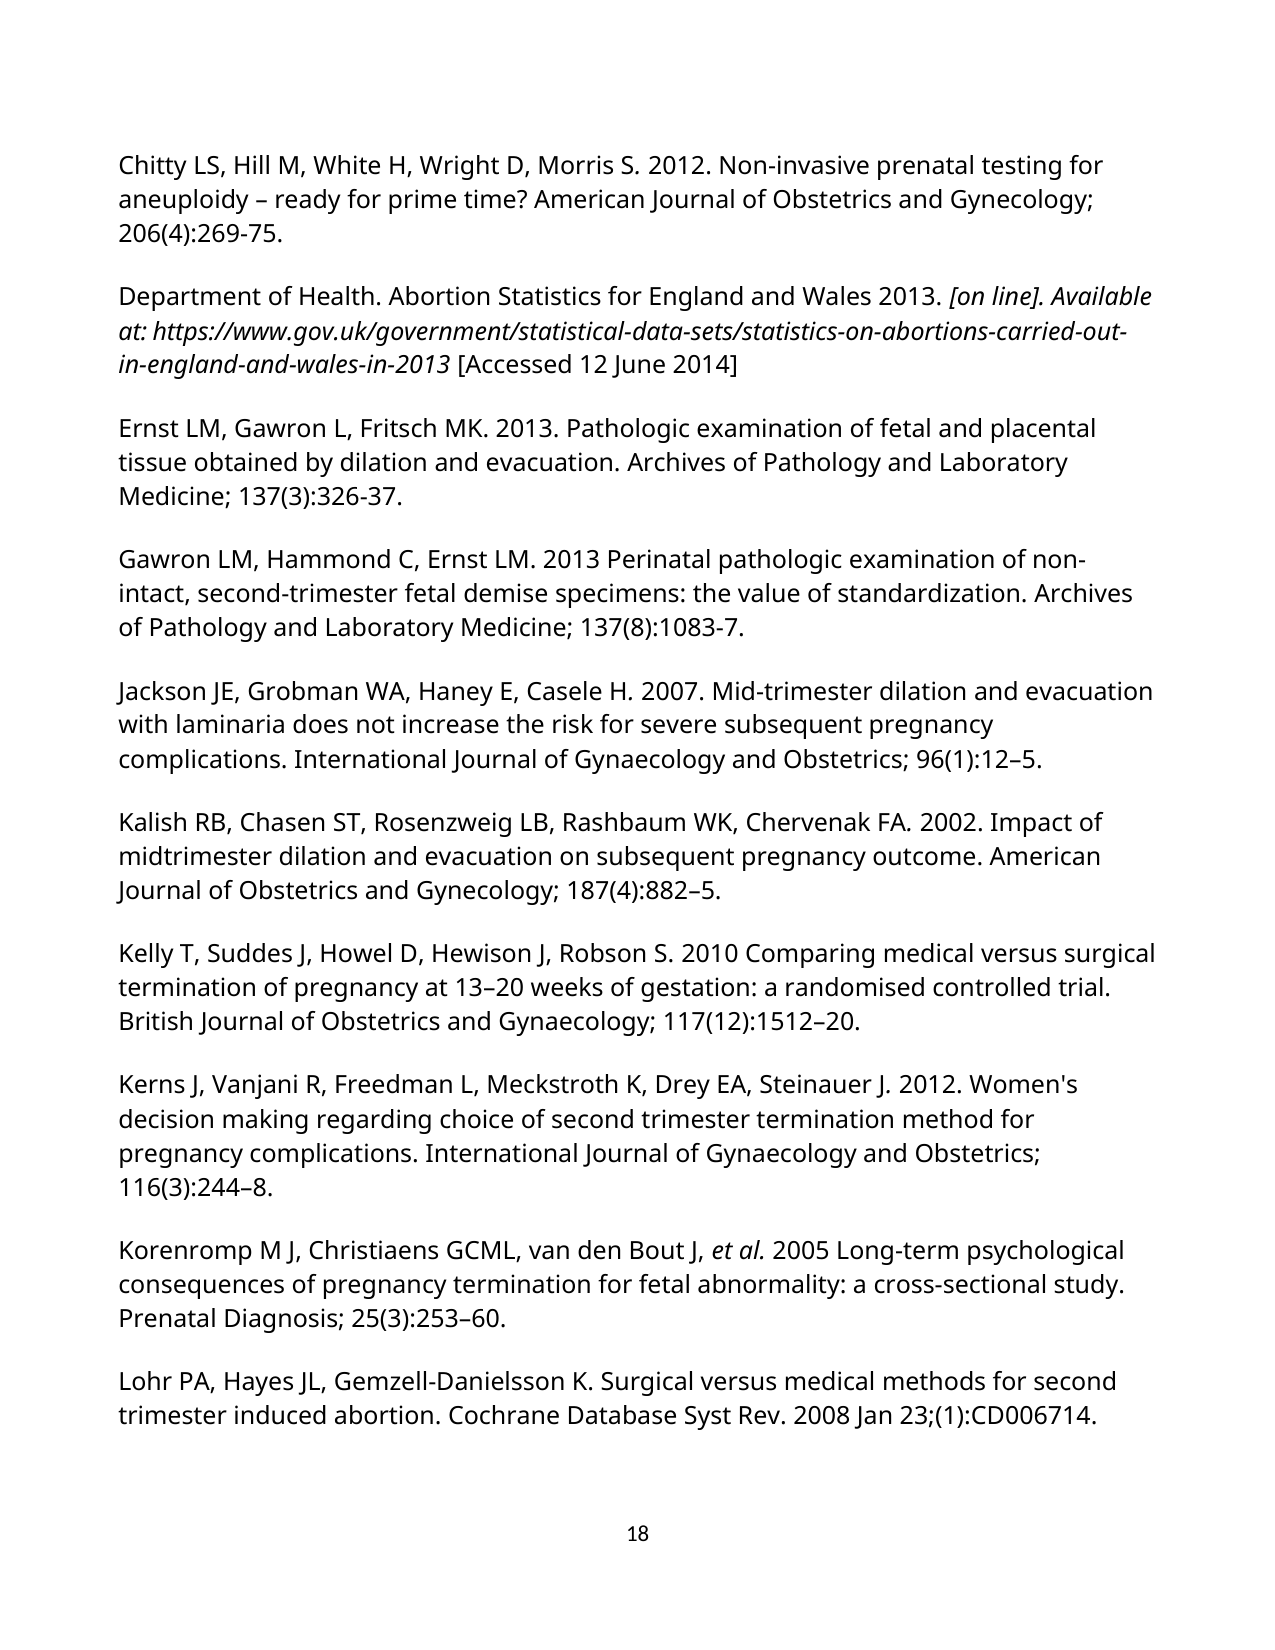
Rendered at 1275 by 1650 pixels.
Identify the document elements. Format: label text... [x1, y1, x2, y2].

text Kelly T, Suddes J, Howel D, Hewison J, Robson S. 2010 Comparing medical versus surgical termination of pregnancy at 13–20 weeks of gestation: a randomised controlled trial. British Journal of Obstetrics and Gynaecology; 117(12):1512–20. [118, 936, 1157, 1038]
text Lohr PA, Hayes JL, Gemzell-Danielsson K. Surgical versus medical methods for second trimester induced abortion. Cochrane Database Syst Rev. 2008 Jan 23;(1):CD006714. [118, 1364, 1157, 1432]
text Gawron LM, Hammond C, Ernst LM. 2013 Perinatal pathologic examination of non-intact, second-trimester fetal demise specimens: the value of standardization. Archives of Pathology and Laboratory Medicine; 137(8):1083-7. [118, 542, 1157, 644]
text Ernst LM, Gawron L, Fritsch MK. 2013. Pathologic examination of fetal and placental tissue obtained by dilation and evacuation. Archives of Pathology and Laboratory Medicine; 137(3):326-37. [118, 410, 1157, 513]
text Chitty LS, Hill M, White H, Wright D, Morris S. 2012. Non-invasive prenatal testing for aneuploidy – ready for prime time? American Journal of Obstetrics and Gynecology; 206(4):269-75. [118, 148, 1157, 250]
text Department of Health. Abortion Statistics for England and Wales 2013. [on line]. Available at: https://www.gov.uk/government/statistical-data-sets/statistics-on-abortions-carried-out-in-england-and-wales-in-2013 [Accessed 12 June 2014] [118, 279, 1157, 381]
text Jackson JE, Grobman WA, Haney E, Casele H. 2007. Mid-trimester dilation and evacuation with laminaria does not increase the risk for severe subsequent pregnancy complications. International Journal of Gynaecology and Obstetrics; 96(1):12–5. [118, 673, 1157, 775]
text Kalish RB, Chasen ST, Rosenzweig LB, Rashbaum WK, Chervenak FA. 2002. Impact of midtrimester dilation and evacuation on subsequent pregnancy outcome. American Journal of Obstetrics and Gynecology; 187(4):882–5. [118, 804, 1157, 907]
text Kerns J, Vanjani R, Freedman L, Meckstroth K, Drey EA, Steinauer J. 2012. Women's decision making regarding choice of second trimester termination method for pregnancy complications. International Journal of Gynaecology and Obstetrics; 116(3):244–8. [118, 1067, 1157, 1203]
text Korenromp M J, Christiaens GCML, van den Bout J, et al. 2005 Long-term psychological consequences of pregnancy termination for fetal abnormality: a cross-sectional study. Prenatal Diagnosis; 25(3):253–60. [118, 1233, 1157, 1335]
